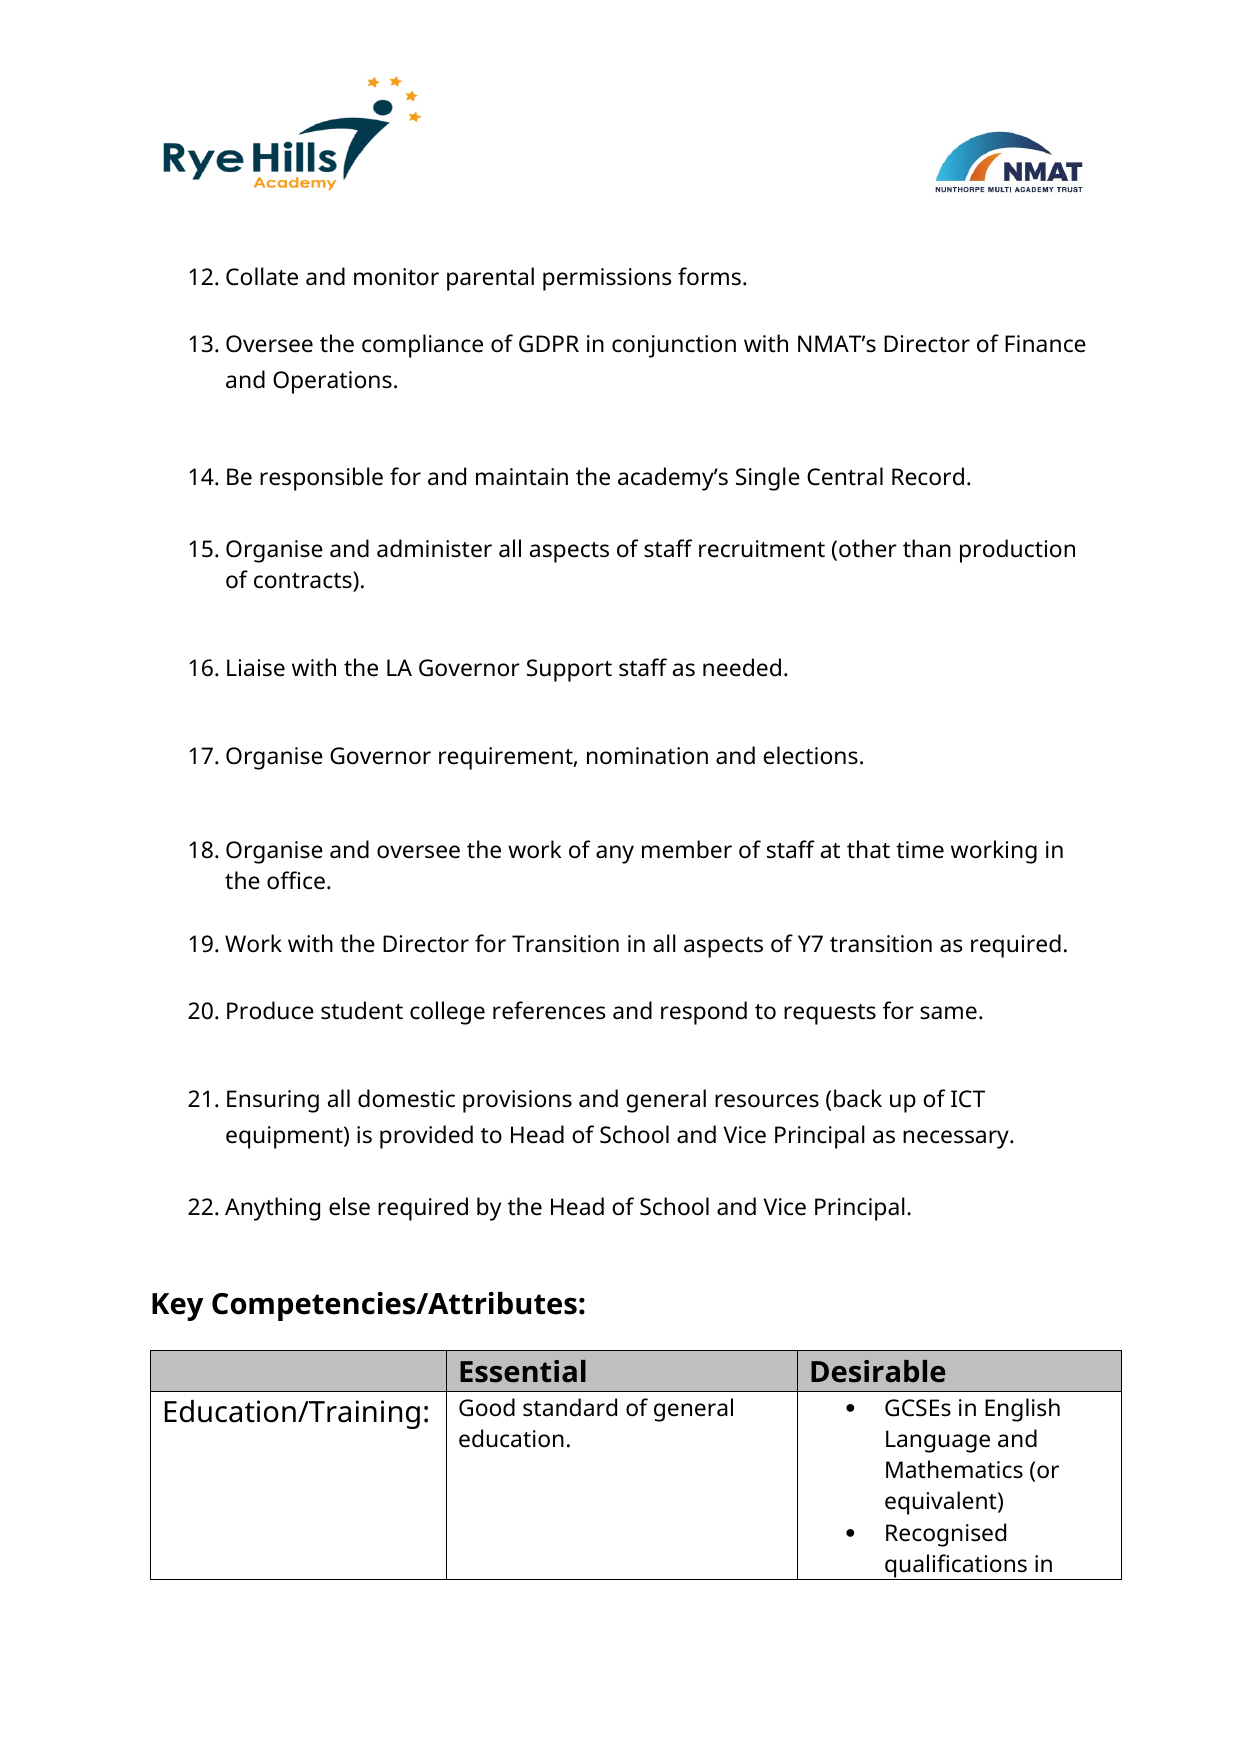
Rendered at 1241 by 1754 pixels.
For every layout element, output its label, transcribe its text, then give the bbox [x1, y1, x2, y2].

list Liaise with the LA Governor Support staff as needed. [187, 652, 1090, 683]
table_header Essential [447, 1351, 797, 1391]
list Produce student college references and respond to requests for same. [187, 995, 1090, 1026]
list Ensuring all domestic provisions and general resources (back up of ICT equipment) is provided to Head of School and Vice Principal as necessary. [187, 1083, 1090, 1150]
list Collate and monitor parental permissions forms. [187, 261, 1090, 292]
table_cell Education/Training: [151, 1392, 446, 1579]
picture [932, 127, 1088, 197]
list Oversee the compliance of GDPR in conjunction with NMAT’s Director of Finance and Operations. [187, 328, 1090, 395]
table_cell Good standard of general education. [447, 1392, 797, 1579]
list Work with the Director for Transition in all aspects of Y7 transition as required. [187, 928, 1090, 959]
list Organise and administer all aspects of staff recruitment (other than production of contracts). [187, 533, 1090, 595]
list Organise Governor requirement, nomination and elections. [187, 740, 1090, 771]
picture [160, 73, 426, 197]
list Anything else required by the Head of School and Vice Principal. [187, 1191, 1090, 1222]
table_header [151, 1351, 446, 1391]
table_header Desirable [798, 1351, 1121, 1391]
list Organise and oversee the work of any member of staff at that time working in the office. [187, 834, 1090, 896]
table_cell GCSEs in English Language and Mathematics (or equivalent) Recognised qualifications in administration. [798, 1392, 1121, 1579]
list Be responsible for and maintain the academy’s Single Central Record. [187, 461, 1090, 492]
text Key Competencies/Attributes: [150, 1283, 1090, 1323]
